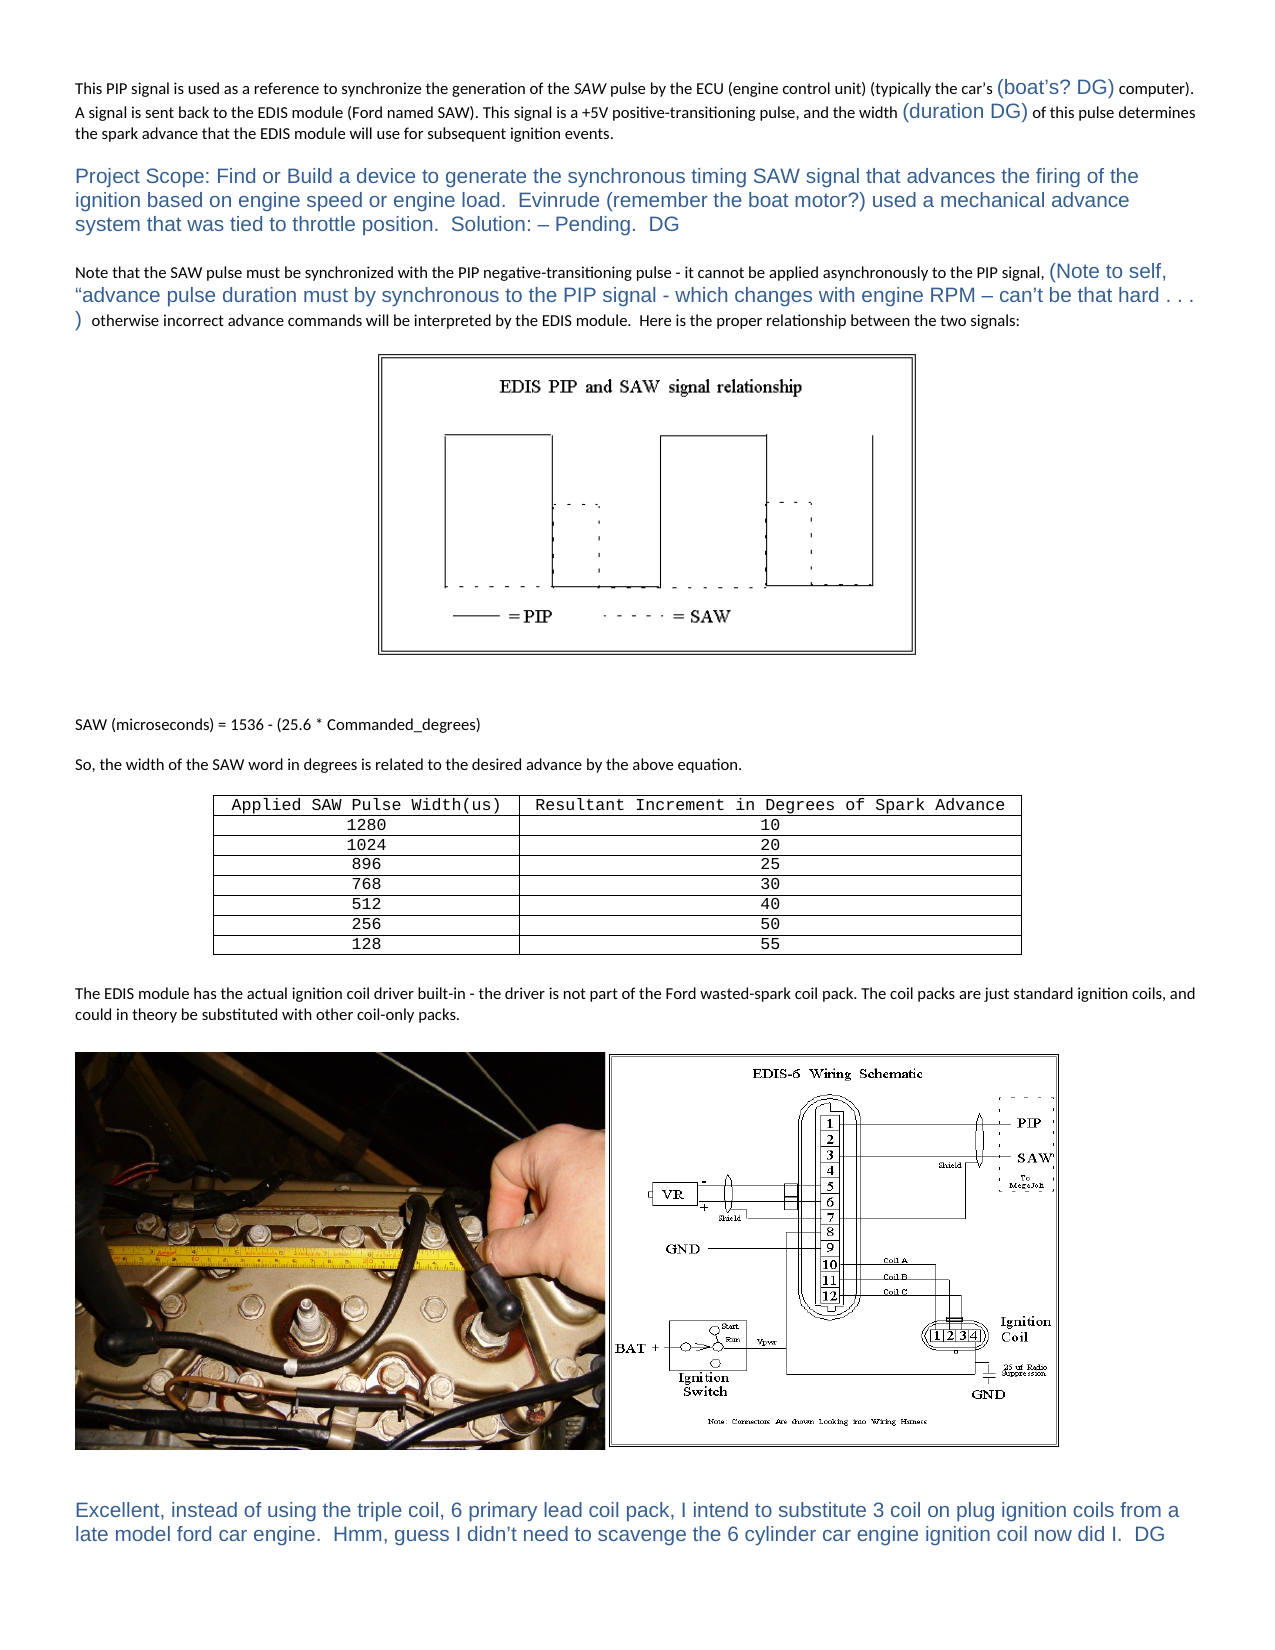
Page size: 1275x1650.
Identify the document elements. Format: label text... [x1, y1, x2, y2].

table_cell 512 [214, 896, 519, 914]
table_cell 10 [520, 816, 1021, 835]
table_cell 896 [214, 856, 519, 875]
table_cell 256 [214, 916, 519, 934]
text Project Scope: Find or Build a device to generate the synchronous timing SAW signal that advances the firing of the ignition based on engine speed or engine load. Evinrude (remember the boat motor?) used a mechanical advance system that was tied to throttle position. Solution: – Pending. DG [75, 163, 1200, 235]
table_cell 20 [520, 836, 1021, 855]
table_header Resultant Increment in Degrees of Spark Advance [520, 796, 1021, 815]
table_cell 128 [214, 936, 519, 954]
table_cell 30 [520, 876, 1021, 895]
table_cell 55 [520, 936, 1021, 954]
text So, the width of the SAW word in degrees is related to the desired advance by the above equation. [75, 754, 1200, 775]
table_cell 50 [520, 916, 1021, 934]
table_cell 1280 [214, 816, 519, 835]
text Excellent, instead of using the triple coil, 6 primary lead coil pack, I intend to substitute 3 coil on plug ignition coils from a late model ford car engine. Hmm, guess I didn’t need to scavenge the 6 cylinder car engine ignition coil now did I. DG [75, 1498, 1200, 1546]
table_cell 40 [520, 896, 1021, 914]
table_cell 1024 [214, 836, 519, 855]
table_cell 768 [214, 876, 519, 895]
text SAW (microseconds) = 1536 - (25.6 * Commanded_degrees) [75, 714, 1200, 734]
table_header Applied SAW Pulse Width(us) [214, 796, 519, 815]
text Note that the SAW pulse must be synchronized with the PIP negative-transitioning pulse - it cannot be applied asynchronously to the PIP signal, (Note to self, “advance pulse duration must by synchronous to the PIP signal - which changes with engine RPM – can’t be that hard . . . ) otherwise incorrect advance commands will be interpreted by the EDIS module. Here is the proper relationship between the two signals: [75, 259, 1200, 331]
picture [375, 351, 919, 658]
text The EDIS module has the actual ignition coil driver built-in - the driver is not part of the Ford wasted-spark coil pack. The coil packs are just standard ignition coils, and could in theory be substituted with other coil-only packs. [75, 983, 1200, 1024]
text This PIP signal is used as a reference to synchronize the generation of the SAW pulse by the ECU (engine control unit) (typically the car’s (boat’s? DG) computer). A signal is sent back to the EDIS module (Ford named SAW). This signal is a +5V positive-transitioning pulse, and the width (duration DG) of this pulse determines the spark advance that the EDIS module will use for subsequent ignition events. [75, 75, 1200, 143]
picture [75, 1052, 1063, 1450]
table_cell 25 [520, 856, 1021, 875]
